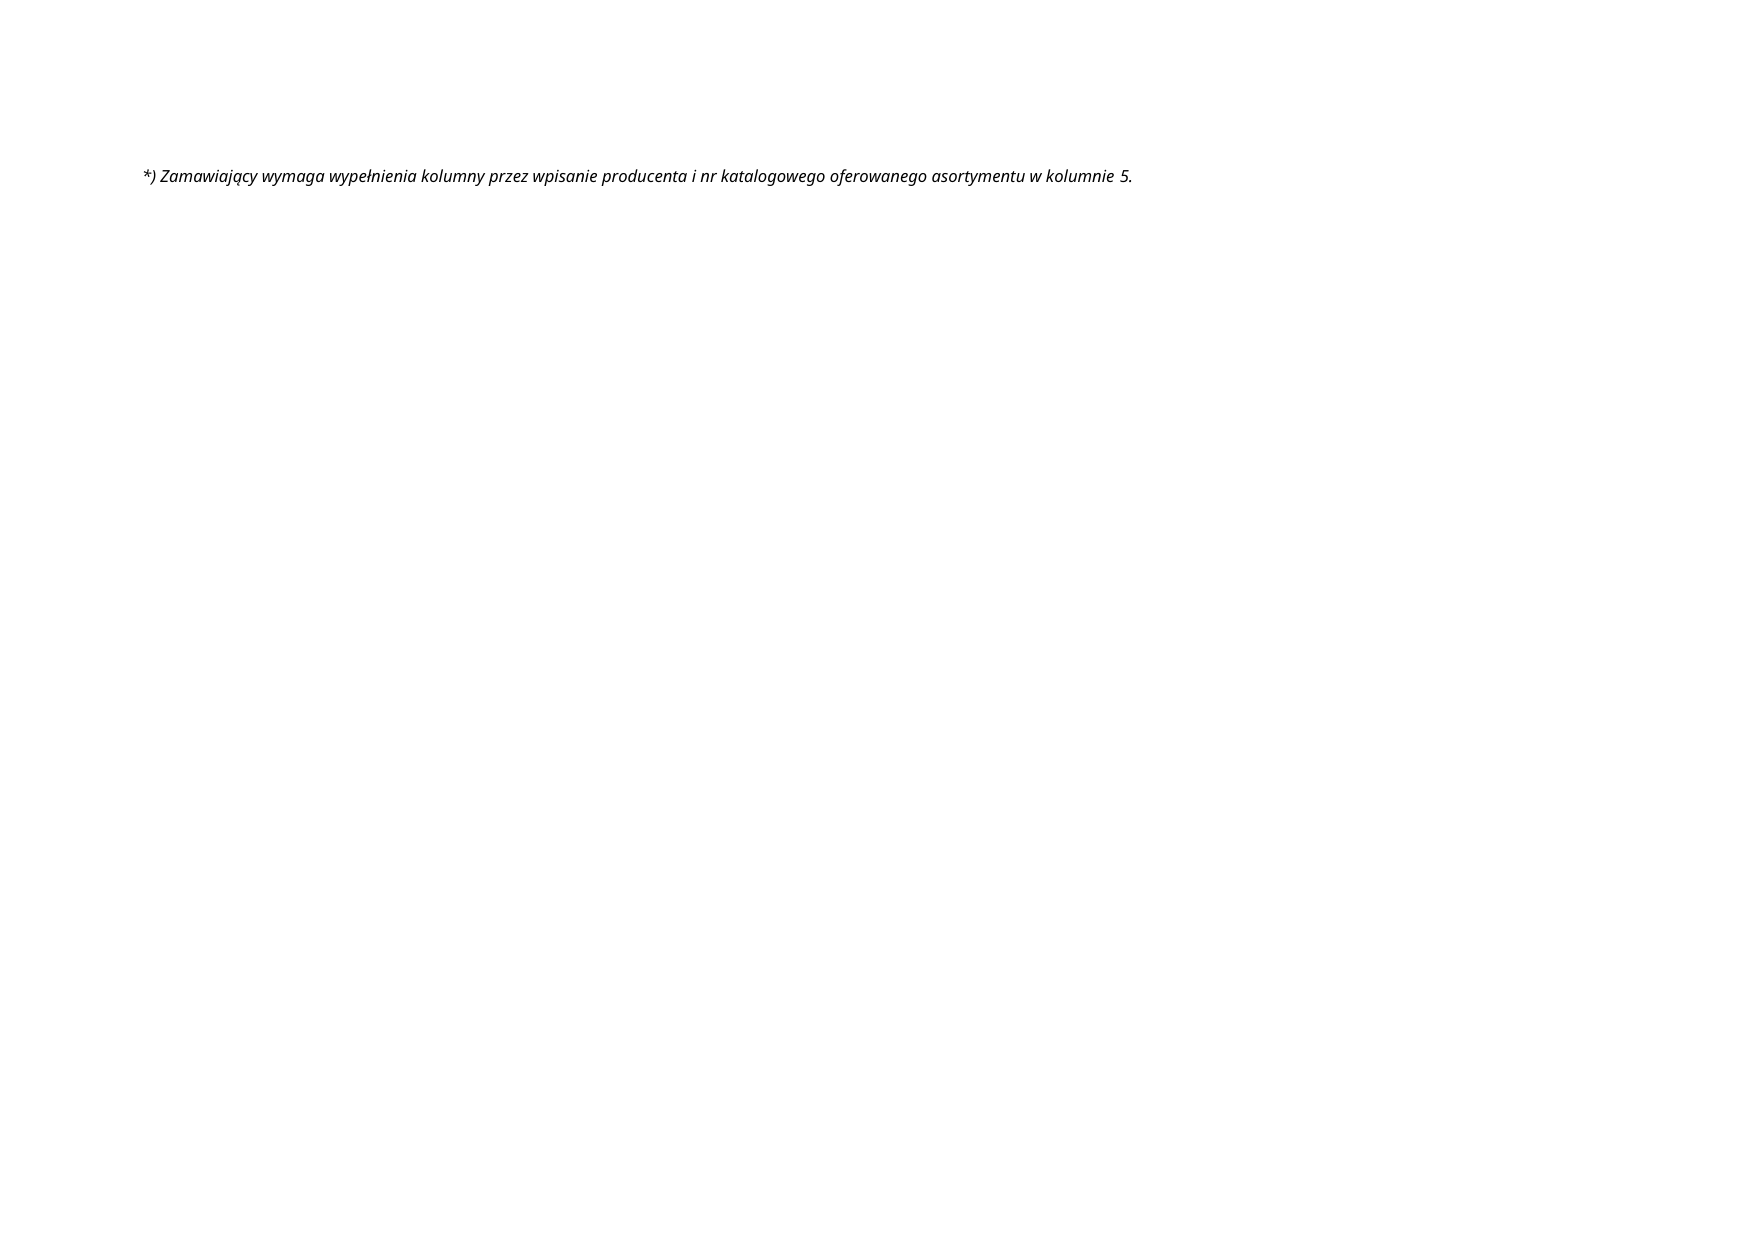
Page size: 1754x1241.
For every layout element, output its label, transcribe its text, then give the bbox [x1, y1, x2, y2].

text *) Zamawiający wymaga wypełnienia kolumny przez wpisanie producenta i nr katalogowego oferowanego asortymentu w kolumnie 5. [142, 164, 1612, 187]
